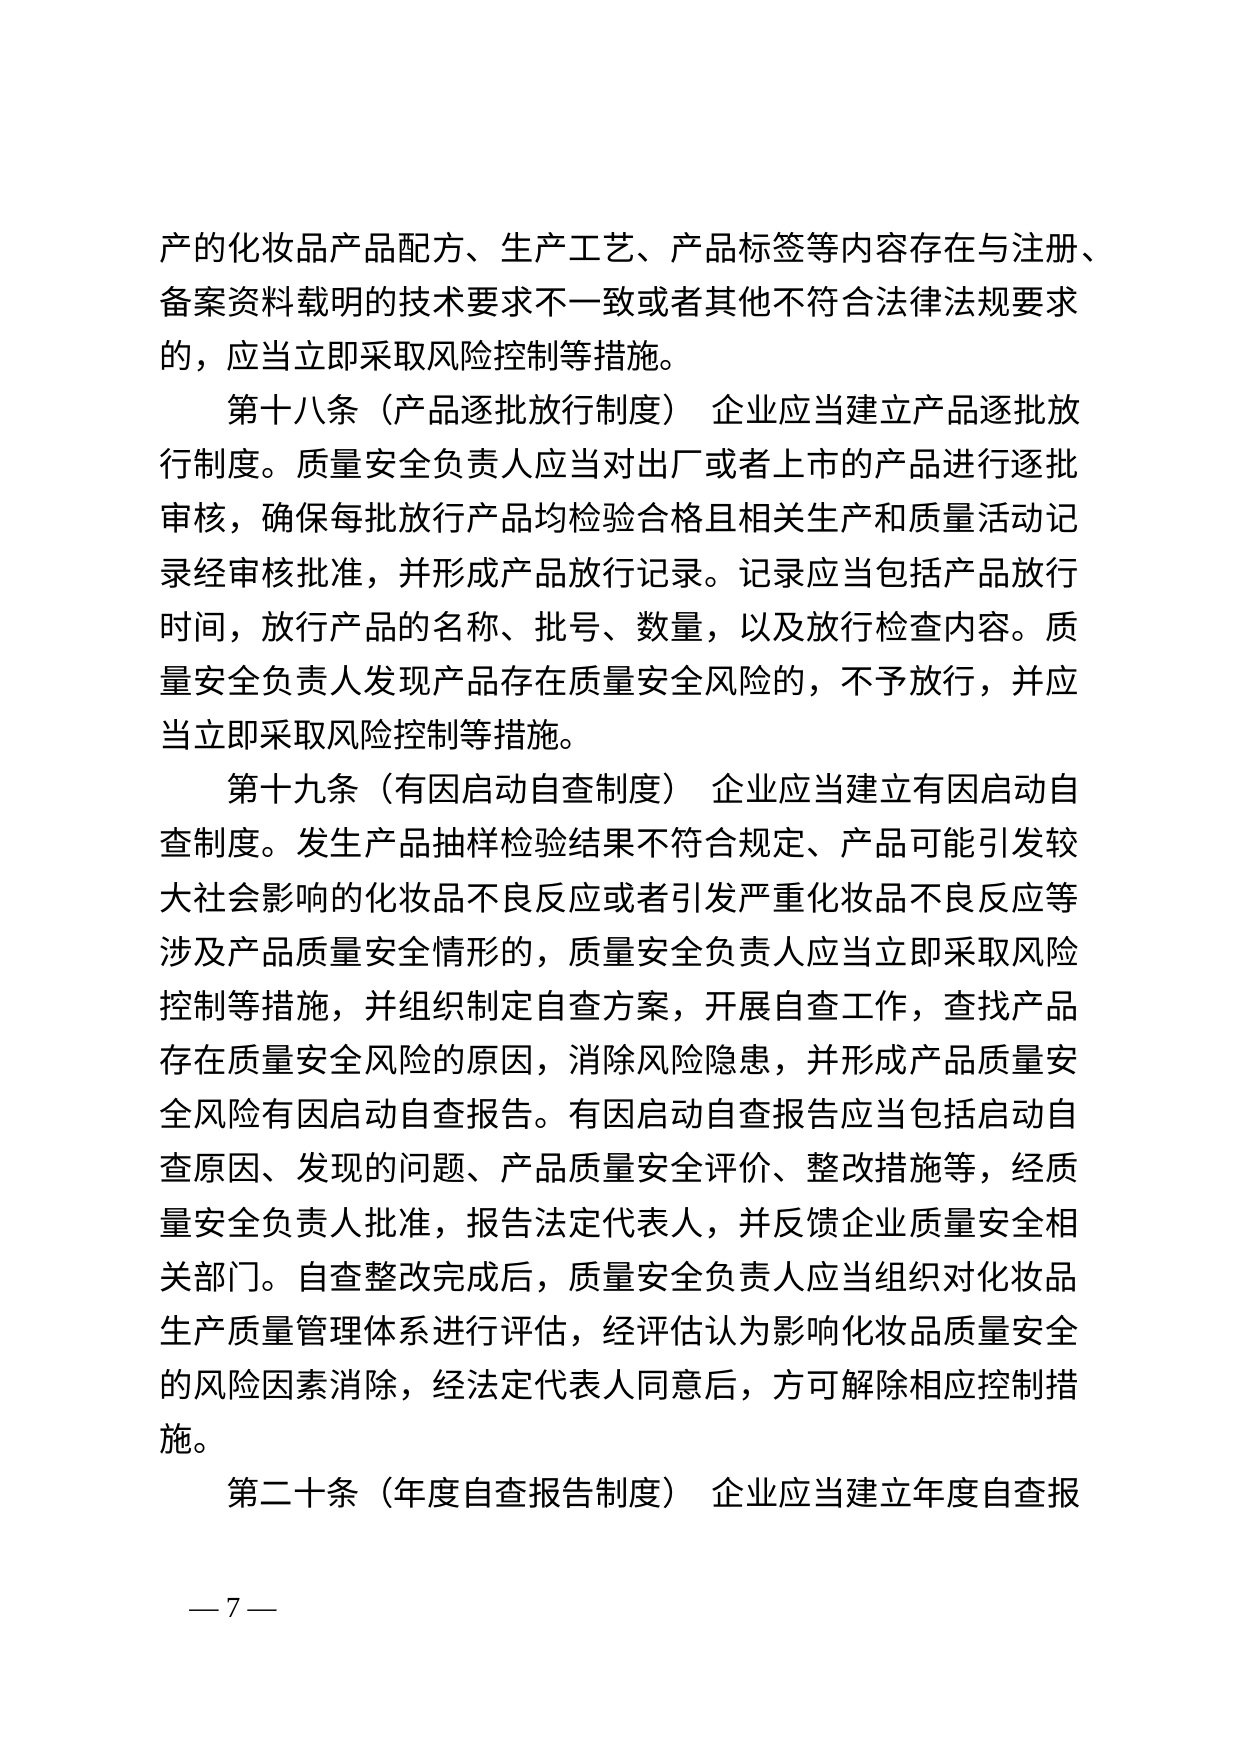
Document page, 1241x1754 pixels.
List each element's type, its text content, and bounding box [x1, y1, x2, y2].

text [159, 217, 1081, 379]
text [159, 1462, 1081, 1517]
text 第十八条（产品逐批放行制度） 企业应当建立产品逐批放行制度。质量安全负责人应当对出厂或者上市的产品进行逐批审核，确保每批放行产品均检验合格且相关生产和质量活动记录经审核批准，并形成产品放行记录。记录应当包括产品放行时间，放行产品的名称、批号、数量，以及放行检查内容。质量安全负责人发现产品存在质量安全风险的，不予放行，并应当立即采取风险控制等措施。 [159, 379, 1081, 758]
text 第十九条（有因启动自查制度） 企业应当建立有因启动自查制度。发生产品抽样检验结果不符合规定、产品可能引发较大社会影响的化妆品不良反应或者引发严重化妆品不良反应等涉及产品质量安全情形的，质量安全负责人应当立即采取风险控制等措施，并组织制定自查方案，开展自查工作，查找产品存在质量安全风险的原因，消除风险隐患，并形成产品质量安全风险有因启动自查报告。有因启动自查报告应当包括启动自查原因、发现的问题、产品质量安全评价、整改措施等，经质量安全负责人批准，报告法定代表人，并反馈企业质量安全相关部门。自查整改完成后，质量安全负责人应当组织对化妆品生产质量管理体系进行评估，经评估认为影响化妆品质量安全的风险因素消除，经法定代表人同意后，方可解除相应控制措施。 [159, 758, 1081, 1462]
